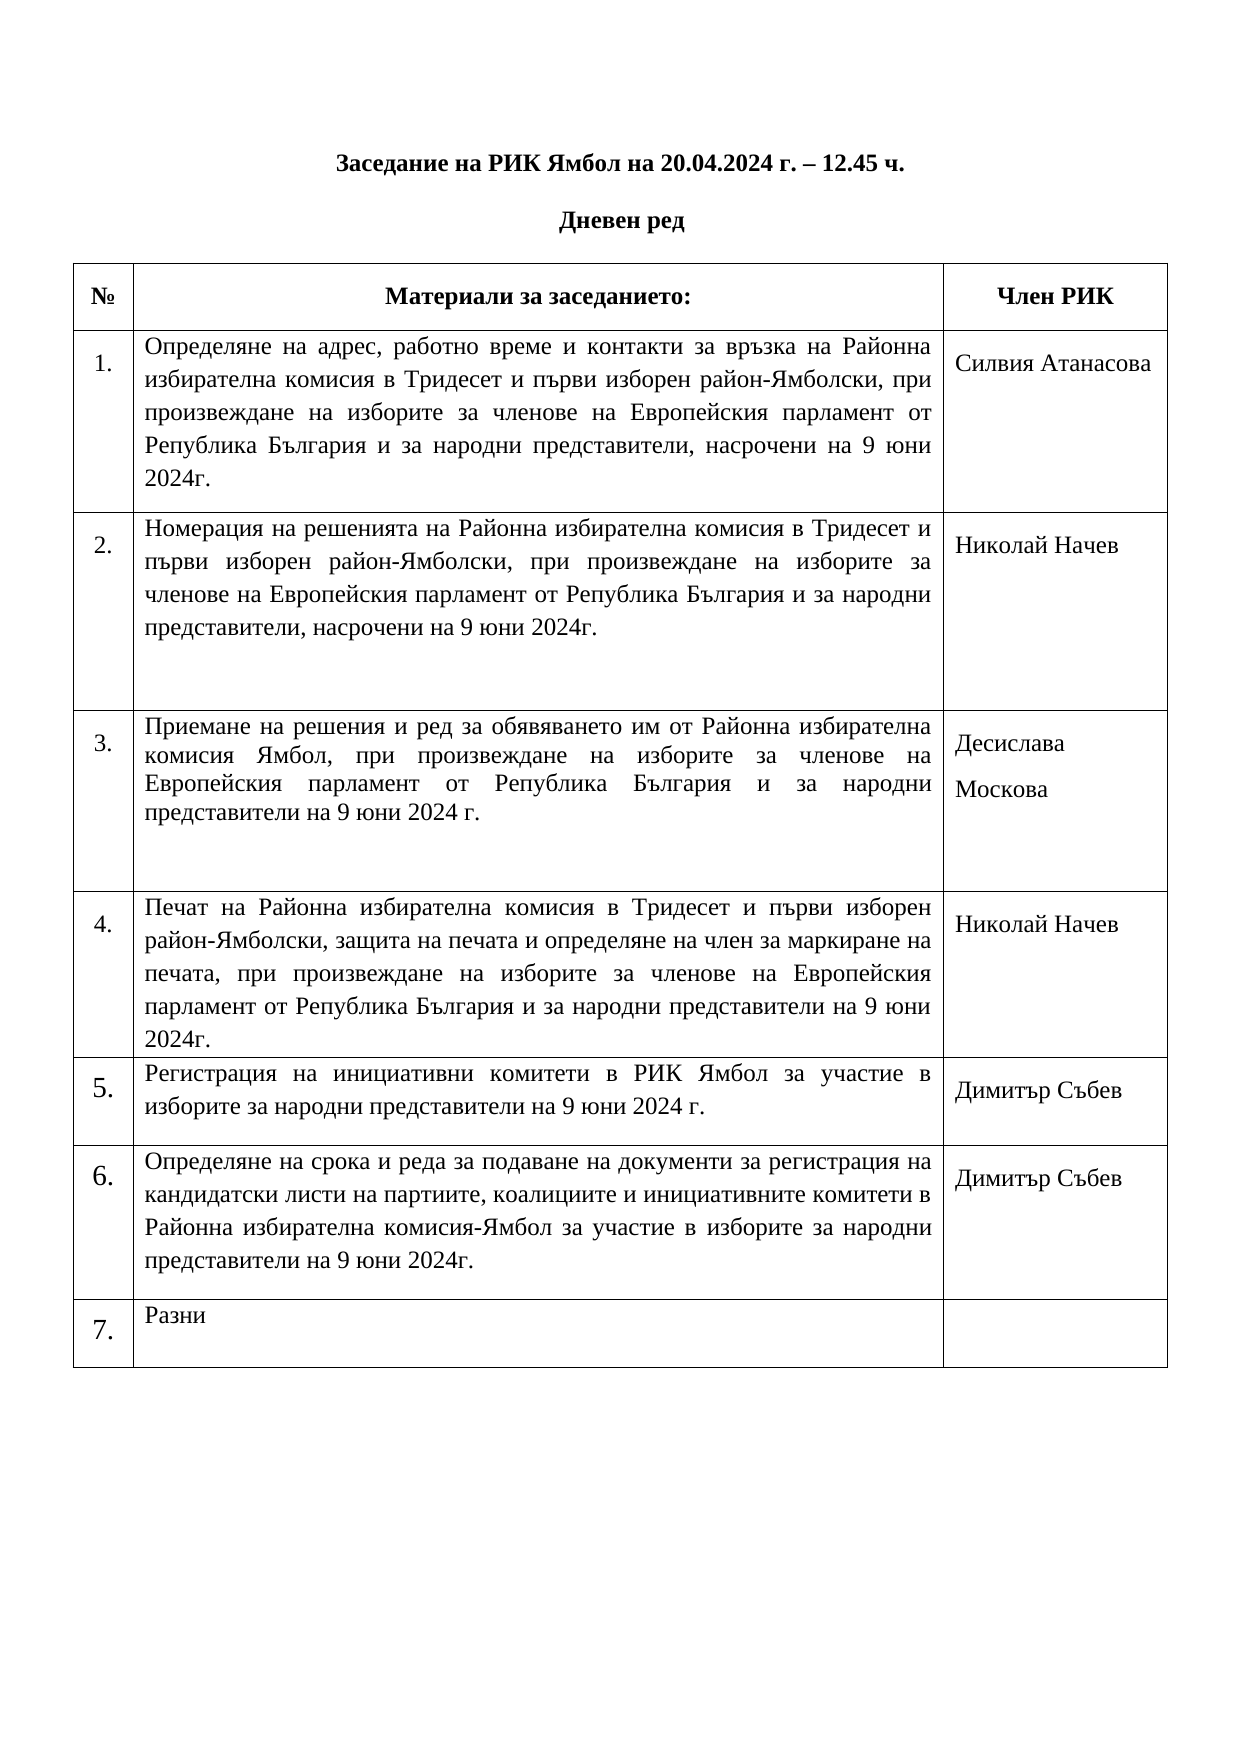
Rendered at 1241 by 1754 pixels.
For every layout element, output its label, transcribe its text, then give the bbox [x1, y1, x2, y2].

table_cell 4. [74, 892, 133, 1057]
table_cell 2. [74, 513, 133, 710]
table_cell Десислава Москова [944, 711, 1167, 891]
table_header Материали за заседанието: [134, 264, 943, 330]
table_cell 6. [74, 1146, 133, 1299]
table_cell Регистрация на инициативни комитети в РИК Ямбол за участие в изборите за народни представители на 9 юни 2024 г. [134, 1058, 943, 1145]
table_cell Димитър Събев [944, 1058, 1167, 1145]
table_cell 7. [74, 1300, 133, 1367]
table_cell Определяне на адрес, работно време и контакти за връзка на Районна избирателна комисия в Тридесет и първи изборен район-Ямболски, при произвеждане на изборите за членове на Европейския парламент от Република България и за народни представители, насрочени на 9 юни 2024г. [134, 331, 943, 512]
table_cell [944, 1300, 1167, 1367]
table_cell 3. [74, 711, 133, 891]
table_header № [74, 264, 133, 330]
table_cell Печат на Районна избирателна комисия в Тридесет и първи изборен район-Ямболски, защита на печата и определяне на член за маркиране на печата, при произвеждане на изборите за членове на Европейския парламент от Република България и за народни представители на 9 юни 2024г. [134, 892, 943, 1057]
table_cell Приемане на решения и ред за обявяването им от Районна избирателна комисия Ямбол, при произвеждане на изборите за членове на Европейския парламент от Република България и за народни представители на 9 юни 2024 г. [134, 711, 943, 891]
table_cell Николай Начев [944, 892, 1167, 1057]
table_cell Силвия Атанасова [944, 331, 1167, 512]
table_header Член РИК [944, 264, 1167, 330]
table_cell Димитър Събев [944, 1146, 1167, 1299]
text Дневен ред [148, 205, 1096, 234]
table_cell Определяне на срока и реда за подаване на документи за регистрация на кандидатски листи на партиите, коалициите и инициативните комитети в Районна избирателна комисия-Ямбол за участие в изборите за народни представители на 9 юни 2024г. [134, 1146, 943, 1299]
table_cell Николай Начев [944, 513, 1167, 710]
table_cell Номерация на решенията на Районна избирателна комисия в Тридесет и първи изборен район-Ямболски, при произвеждане на изборите за членове на Европейския парламент от Република България и за народни представители, насрочени на 9 юни 2024г. [134, 513, 943, 710]
table_cell 1. [74, 331, 133, 512]
table_cell Разни [134, 1300, 943, 1367]
table_cell 5. [74, 1058, 133, 1145]
text Заседание на РИК Ямбол на 20.04.2024 г. – 12.45 ч. [148, 148, 1093, 176]
